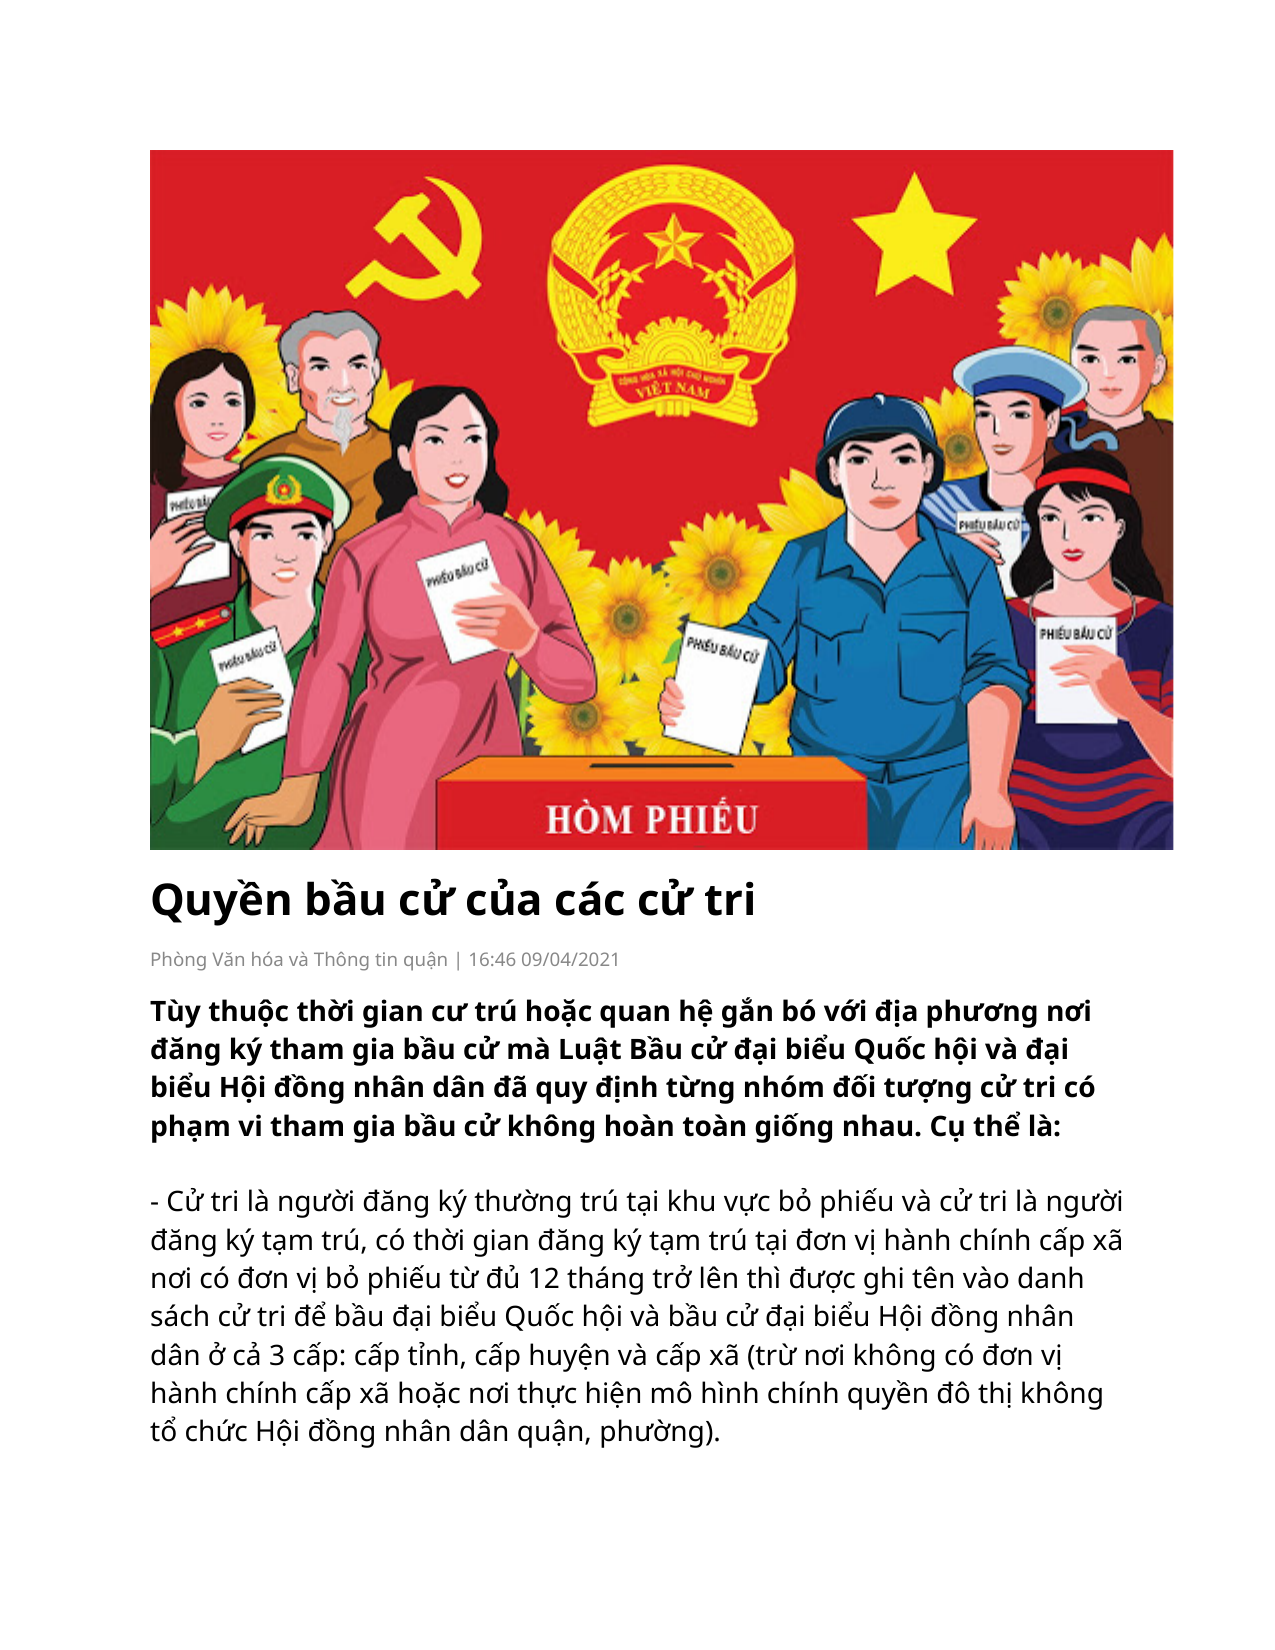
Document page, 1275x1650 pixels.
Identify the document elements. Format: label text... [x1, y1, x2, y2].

text Phòng Văn hóa và Thông tin quận | 16:46 09/04/2021 [150, 947, 1125, 972]
text Quyền bầu cử của các cử tri [150, 868, 1125, 928]
text Tùy thuộc thời gian cư trú hoặc quan hệ gắn bó với địa phương nơi đăng ký tham gia bầu cử mà Luật Bầu cử đại biểu Quốc hội và đại biểu Hội đồng nhân dân đã quy định từng nhóm đối tượng cử tri có phạm vi tham gia bầu cử không hoàn toàn giống nhau. Cụ thể là: [150, 991, 1125, 1144]
text - Cử tri là người đăng ký thường trú tại khu vực bỏ phiếu và cử tri là người đăng ký tạm trú, có thời gian đăng ký tạm trú tại đơn vị hành chính cấp xã nơi có đơn vị bỏ phiếu từ đủ 12 tháng trở lên thì được ghi tên vào danh sách cử tri để bầu đại biểu Quốc hội và bầu cử đại biểu Hội đồng nhân dân ở cả 3 cấp: cấp tỉnh, cấp huyện và cấp xã (trừ nơi không có đơn vị hành chính cấp xã hoặc nơi thực hiện mô hình chính quyền đô thị không tổ chức Hội đồng nhân dân quận, phường). [150, 1182, 1125, 1450]
picture [150, 150, 1174, 850]
